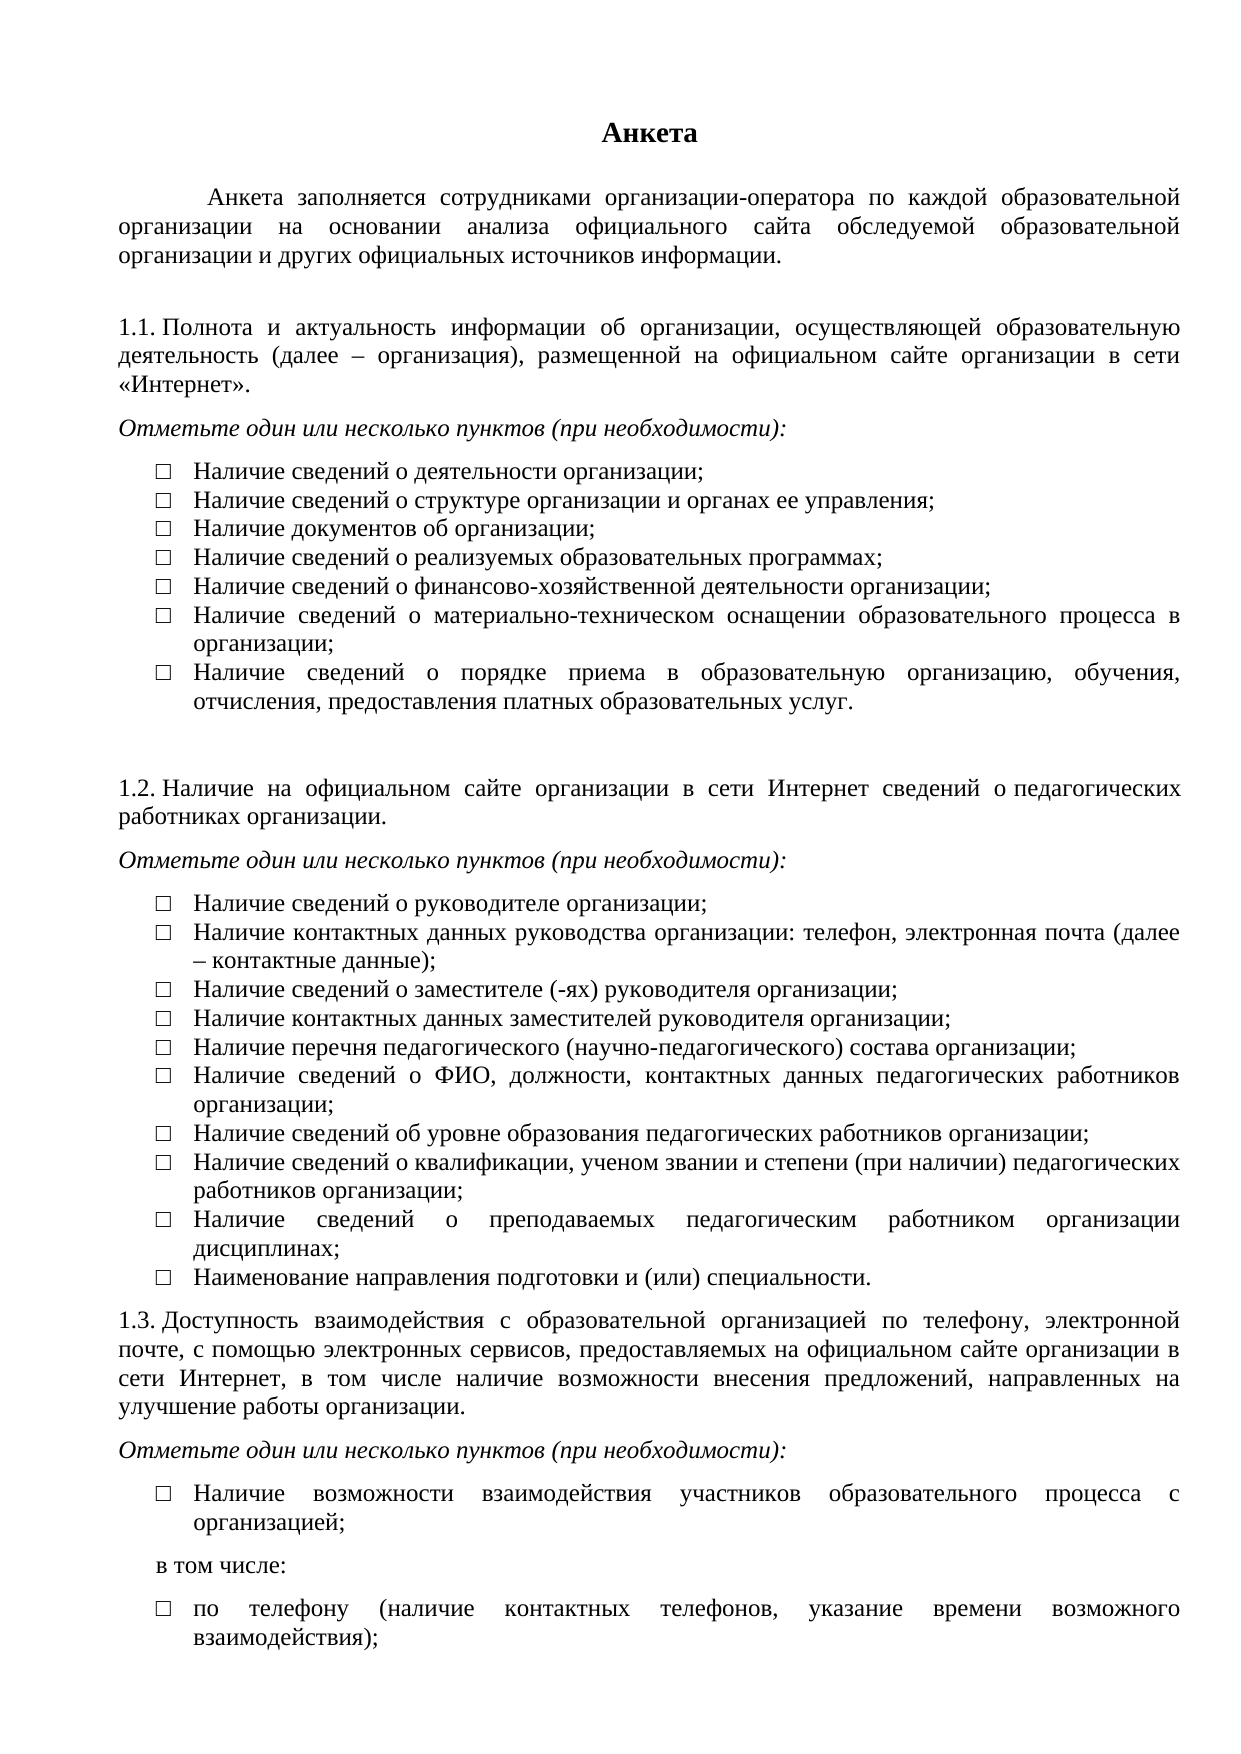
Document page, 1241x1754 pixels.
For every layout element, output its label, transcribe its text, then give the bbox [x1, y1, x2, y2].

list Наименование направления подготовки и (или) специальности. [156, 1262, 1181, 1291]
text Анкета заполняется сотрудниками организации-оператора по каждой образовательной организации на основании анализа официального сайта обследуемой образовательной организации и других официальных источников информации. [118, 182, 1181, 268]
list по телефону (наличие контактных телефонов, указание времени возможного взаимодействия); [156, 1593, 1181, 1651]
text Анкета [118, 115, 1181, 149]
list Наличие сведений о преподаваемых педагогическим работником организации дисциплинах; [156, 1204, 1181, 1262]
text Отметьте один или несколько пунктов (при необходимости): [118, 1435, 1181, 1463]
list Наличие сведений о заместителе (-ях) руководителя организации; [156, 974, 1181, 1003]
text в том числе: [156, 1550, 1181, 1579]
text 1.1. Полнота и актуальность информации об организации, осуществляющей образовательную деятельность (далее – организация), размещенной на официальном сайте организации в сети «Интернет». [118, 312, 1181, 398]
list Наличие контактных данных руководства организации: телефон, электронная почта (далее – контактные данные); [156, 917, 1181, 974]
list Наличие сведений о материально-техническом оснащении образовательного процесса в организации; [156, 600, 1181, 657]
list Наличие сведений о структуре организации и органах ее управления; [156, 485, 1181, 513]
list Наличие сведений об уровне образования педагогических работников организации; [156, 1118, 1181, 1147]
list Наличие сведений о финансово-хозяйственной деятельности организации; [156, 571, 1181, 600]
list Наличие возможности взаимодействия участников образовательного процесса с организацией; [156, 1478, 1181, 1536]
list Наличие контактных данных заместителей руководителя организации; [156, 1003, 1181, 1032]
list Наличие сведений о руководителе организации; [156, 888, 1181, 917]
text Отметьте один или несколько пунктов (при необходимости): [118, 845, 1181, 873]
list Наличие документов об организации; [156, 513, 1181, 542]
text Отметьте один или несколько пунктов (при необходимости): [118, 413, 1181, 441]
list Наличие сведений о порядке приема в образовательную организацию, обучения, отчисления, предоставления платных образовательных услуг. [156, 657, 1181, 715]
text 1.3. Доступность взаимодействия с образовательной организацией по телефону, электронной почте, с помощью электронных сервисов, предоставляемых на официальном сайте организации в сети Интернет, в том числе наличие возможности внесения предложений, направленных на улучшение работы организации. [118, 1305, 1181, 1420]
list Наличие сведений о ФИО, должности, контактных данных педагогических работников организации; [156, 1061, 1181, 1118]
list Наличие перечня педагогического (научно-педагогического) состава организации; [156, 1032, 1181, 1061]
list Наличие сведений о деятельности организации; [156, 456, 1181, 485]
list Наличие сведений о квалификации, ученом звании и степени (при наличии) педагогических работников организации; [156, 1147, 1181, 1204]
list Наличие сведений о реализуемых образовательных программах; [156, 542, 1181, 571]
text 1.2. Наличие на официальном сайте организации в сети Интернет сведений о педагогических работниках организации. [118, 773, 1181, 830]
